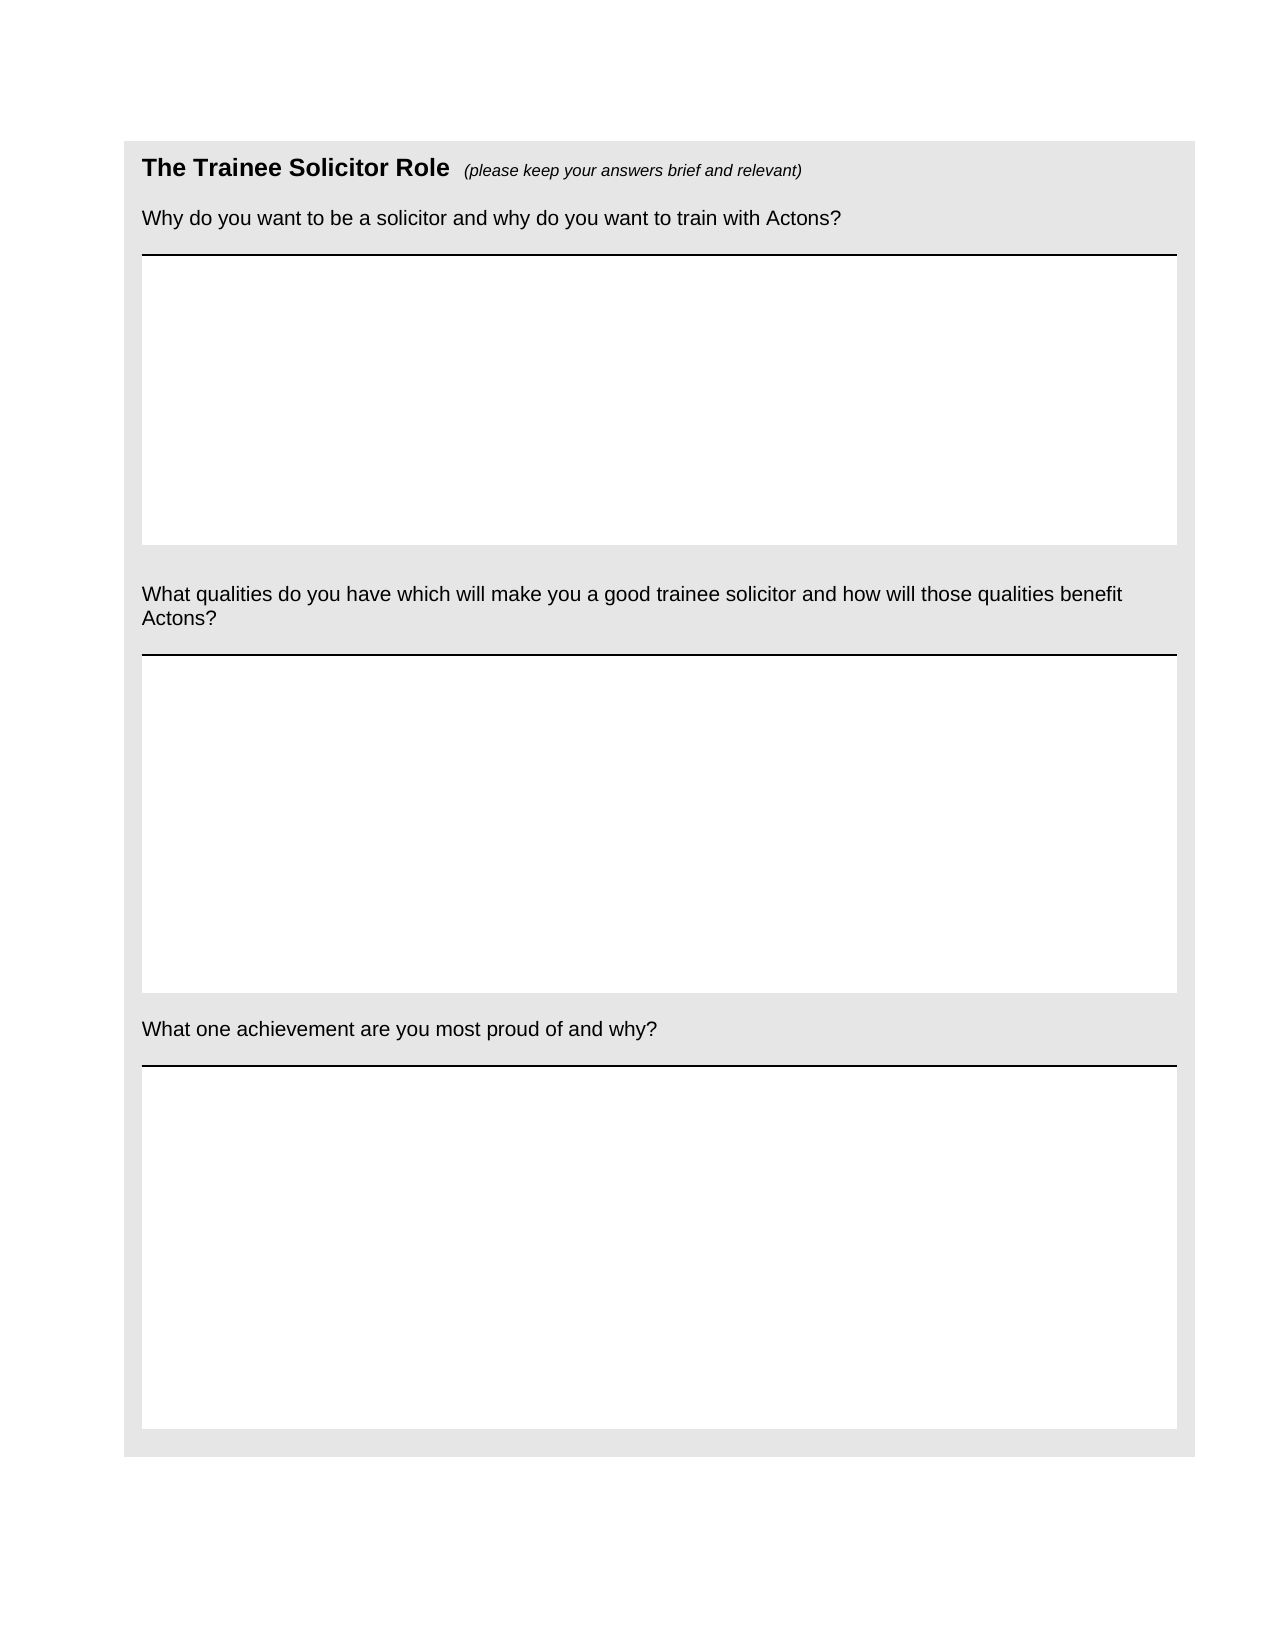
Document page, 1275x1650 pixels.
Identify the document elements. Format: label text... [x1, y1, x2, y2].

table_cell What qualities do you have which will make you a good trainee solicitor and how will those qualities benefit ? What one achievement are you most proud of and why? [136, 582, 1183, 1453]
table_header The Trainee Solicitor Role (please keep your answers brief and relevant) Why do you want to be a solicitor and why do you want to train with ? [136, 153, 1183, 569]
